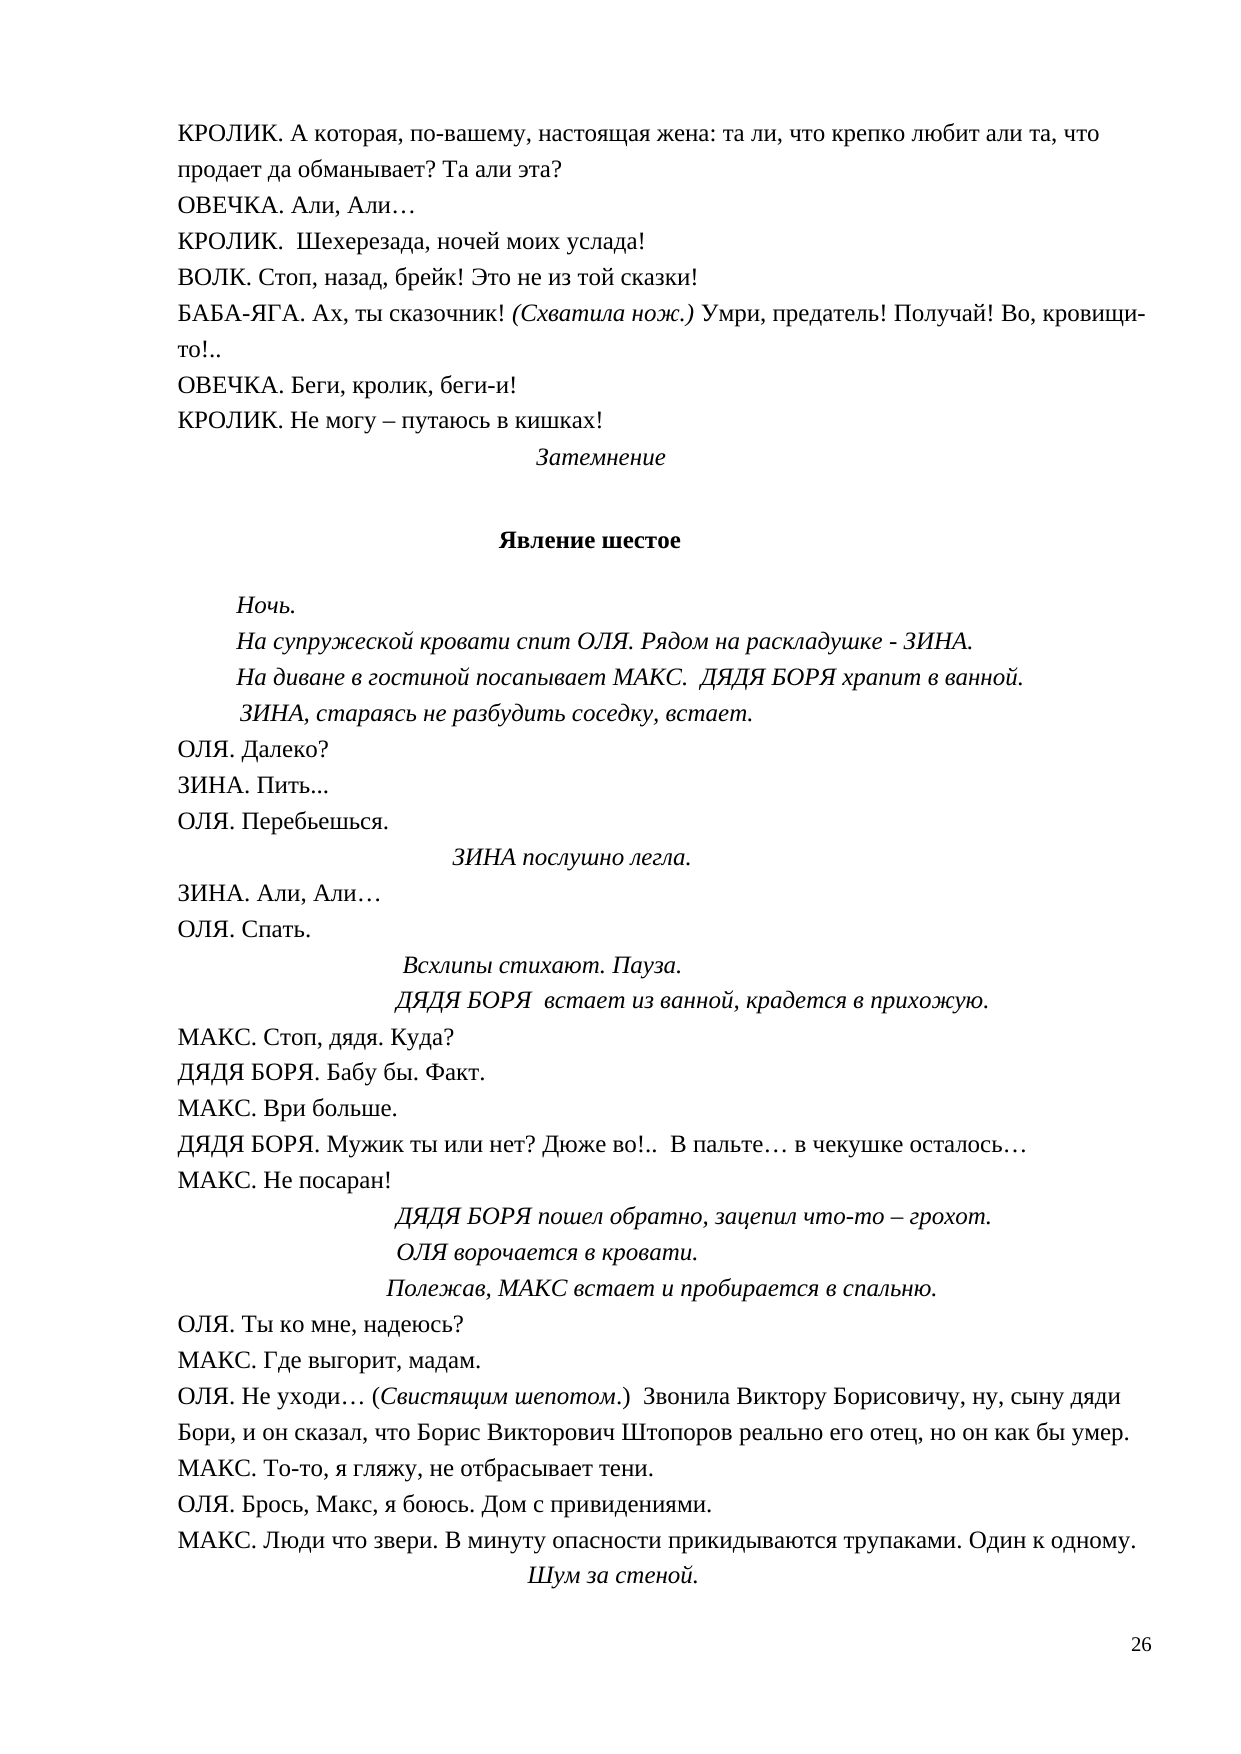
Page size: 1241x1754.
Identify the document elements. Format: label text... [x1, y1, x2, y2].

text ОЛЯ. Далеко? [177, 734, 1147, 770]
text ОВЕЧКА. Али, Али… [177, 190, 1147, 226]
subtitle МАКС. Где выгорит, мадам. [177, 1345, 1147, 1381]
text МАКС. Стоп, дядя. Куда? [177, 1022, 1147, 1057]
text ВОЛК. Стоп, назад, брейк! Это не из той сказки! [177, 262, 1147, 298]
text МАКС. То-то, я гляжу, не отбрасывает тени. [177, 1453, 1147, 1489]
text ОВЕЧКА. Беги, кролик, беги-и! [177, 370, 1147, 406]
text Полежав, МАКС встает и пробирается в спальню. [236, 1273, 1152, 1309]
text Всхлипы стихают. Пауза. [177, 950, 1147, 986]
text КРОЛИК. А которая, по-вашему, настоящая жена: та ли, что крепко любит али та, что продает да обманывает? Та али эта? [177, 118, 1147, 190]
text На диване в гостиной посапывает МАКС. ДЯДЯ БОРЯ храпит в ванной. [236, 662, 1147, 698]
text ОЛЯ. Перебьешься. [177, 806, 1147, 842]
text ЗИНА, стараясь не разбудить соседку, встает. [177, 698, 1147, 734]
text Явление шестое [236, 526, 1147, 562]
text ДЯДЯ БОРЯ. Бабу бы. Факт. [177, 1057, 1147, 1093]
subtitle ОЛЯ. Ты ко мне, надеюсь? [177, 1309, 1147, 1345]
text ДЯДЯ БОРЯ пошел обратно, зацепил что-то – грохот. [177, 1201, 1147, 1237]
text МАКС. Ври больше. [177, 1093, 1147, 1129]
text Затемнение [236, 442, 1147, 477]
text КРОЛИК. Шехерезада, ночей моих услада! [177, 226, 1147, 262]
text ЗИНА послушно легла. [177, 842, 1147, 878]
text Ночь. [236, 590, 1147, 626]
text ОЛЯ. Брось, Макс, я боюсь. Дом с привидениями. [177, 1489, 1147, 1525]
text КРОЛИК. Не могу – путаюсь в кишках! [177, 406, 1147, 442]
text На супружеской кровати спит ОЛЯ. Рядом на раскладушке - ЗИНА. [236, 626, 1147, 662]
text ЗИНА. Али, Али… [177, 878, 1147, 914]
text ОЛЯ. Спать. [177, 914, 1147, 950]
text МАКС. Люди что звери. В минуту опасности прикидываются трупаками. Один к одному. [177, 1525, 1147, 1561]
text ЗИНА. Пить... [177, 770, 1147, 806]
text БАБА-ЯГА. Ах, ты сказочник! (Схватила нож.) Умри, предатель! Получай! Во, кровищи-то!.. [177, 298, 1147, 370]
text ОЛЯ ворочается в кровати. [177, 1237, 1147, 1273]
text Шум за стеной. [177, 1561, 1147, 1597]
text ДЯДЯ БОРЯ. Мужик ты или нет? Дюже во!.. В пальте… в чекушке осталось… [177, 1129, 1147, 1165]
text МАКС. Не посаран! [177, 1165, 1147, 1201]
text ДЯДЯ БОРЯ встает из ванной, крадется в прихожую. [177, 986, 1147, 1022]
text ОЛЯ. Не уходи… (Свистящим шепотом.) Звонила Виктору Борисовичу, ну, сыну дяди Бори, и он сказал, что Борис Викторович Штопоров реально его отец, но он как бы умер. [177, 1381, 1147, 1453]
